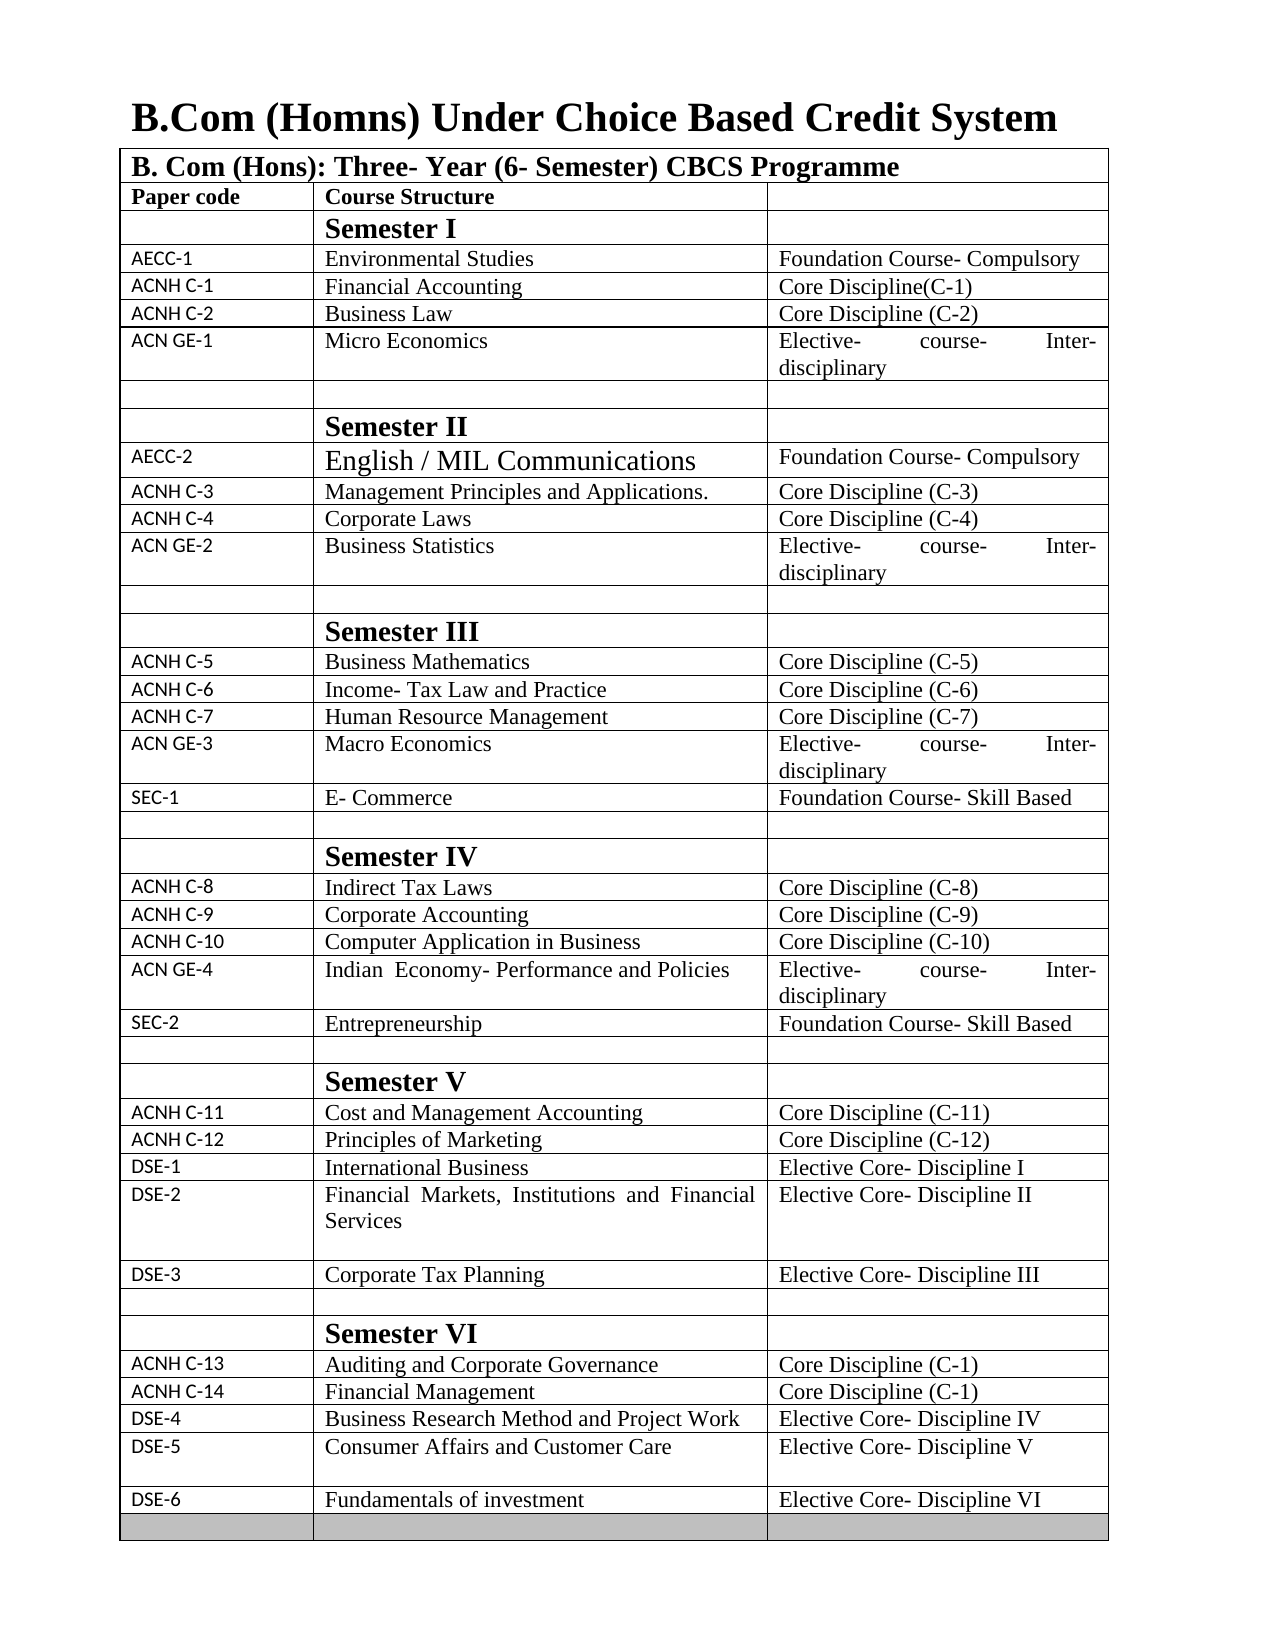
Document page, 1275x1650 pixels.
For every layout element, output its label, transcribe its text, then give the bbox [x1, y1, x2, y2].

table_cell Elective Core- Discipline VI [768, 1487, 1108, 1513]
table_cell ACNH C-12 [121, 1126, 313, 1153]
table_cell Elective- course- Inter- disciplinary [768, 533, 1108, 585]
table_cell [768, 1514, 1108, 1540]
table_cell [121, 211, 313, 244]
table_cell [768, 586, 1108, 613]
table_cell ACNH C-2 [121, 300, 313, 326]
table_cell Elective- course- Inter- disciplinary [768, 328, 1108, 380]
table_cell Foundation Course- Compulsory [768, 443, 1108, 477]
table_cell ACNH C-10 [121, 929, 313, 955]
table_cell Core Discipline (C-10) [768, 929, 1108, 955]
table_cell Business Law [314, 300, 767, 326]
table_cell Core Discipline (C-6) [768, 676, 1108, 702]
table_cell Corporate Accounting [314, 901, 767, 927]
table_cell Computer Application in Business [314, 929, 767, 955]
table_cell DSE-3 [121, 1261, 313, 1288]
table_cell [314, 1289, 767, 1315]
table_cell Foundation Course- Skill Based [768, 1010, 1108, 1036]
table_cell Core Discipline (C-1) [768, 1378, 1108, 1404]
table_cell ACNH C-8 [121, 874, 313, 900]
table_cell Elective- course- Inter- disciplinary [768, 956, 1108, 1008]
table_cell [314, 812, 767, 838]
table_cell DSE-5 [121, 1433, 313, 1486]
table_cell ACNH C-7 [121, 703, 313, 729]
table_cell [121, 1316, 313, 1349]
table_cell Core Discipline (C-12) [768, 1126, 1108, 1153]
table_cell AECC-2 [121, 443, 313, 477]
table_cell [768, 839, 1108, 873]
table_cell Elective Core- Discipline IV [768, 1405, 1108, 1432]
table_cell [121, 1037, 313, 1063]
table_cell Consumer Affairs and Customer Care [314, 1433, 767, 1486]
table_cell Core Discipline (C-1) [768, 1351, 1108, 1377]
table_cell Financial Management [314, 1378, 767, 1404]
table_cell Business Research Method and Project Work [314, 1405, 767, 1432]
table_cell [121, 1289, 313, 1315]
table_cell Elective Core- Discipline III [768, 1261, 1108, 1288]
table_cell ACNH C-14 [121, 1378, 313, 1404]
table_cell Elective- course- Inter- disciplinary [768, 731, 1108, 783]
table_cell [314, 586, 767, 613]
table_cell ACNH C-1 [121, 273, 313, 299]
table_cell Business Statistics [314, 533, 767, 585]
table_cell Business Mathematics [314, 648, 767, 675]
table_cell Corporate Tax Planning [314, 1261, 767, 1288]
table_cell Paper code [121, 183, 313, 210]
table_cell Macro Economics [314, 731, 767, 783]
table_cell [768, 1316, 1108, 1349]
table_cell DSE-4 [121, 1405, 313, 1432]
table_cell ACN GE-1 [121, 328, 313, 380]
table_cell Human Resource Management [314, 703, 767, 729]
table_cell ACNH C-3 [121, 478, 313, 504]
table_header B. Com (Hons): Three- Year (6- Semester) CBCS Programme [121, 149, 1108, 182]
table_cell [121, 409, 313, 442]
table_cell ACNH C-5 [121, 648, 313, 675]
table_cell [314, 1037, 767, 1063]
table_cell Semester I [314, 211, 767, 244]
table_cell Elective Core- Discipline V [768, 1433, 1108, 1486]
table_cell Elective Core- Discipline I [768, 1154, 1108, 1180]
table_cell Principles of Marketing [314, 1126, 767, 1153]
table_cell AECC-1 [121, 245, 313, 272]
table_cell [768, 409, 1108, 442]
table_cell Cost and Management Accounting [314, 1099, 767, 1125]
table_cell ACN GE-2 [121, 533, 313, 585]
table_cell English / MIL Communications [314, 443, 767, 477]
table_cell Indian Economy- Performance and Policies [314, 956, 767, 1008]
table_cell Corporate Laws [314, 505, 767, 532]
table_cell Foundation Course- Compulsory [768, 245, 1108, 272]
table_cell Elective Core- Discipline II [768, 1181, 1108, 1260]
table_cell Core Discipline (C-2) [768, 300, 1108, 326]
table_cell Auditing and Corporate Governance [314, 1351, 767, 1377]
table_cell Micro Economics [314, 328, 767, 380]
table_cell Semester III [314, 614, 767, 647]
table_cell Income- Tax Law and Practice [314, 676, 767, 702]
table_cell ACN GE-3 [121, 731, 313, 783]
table_cell Financial Accounting [314, 273, 767, 299]
table_cell [121, 1064, 313, 1098]
table_cell [121, 586, 313, 613]
table_cell [121, 839, 313, 873]
table_cell Core Discipline(C-1) [768, 273, 1108, 299]
table_cell Semester V [314, 1064, 767, 1098]
table_cell DSE-2 [121, 1181, 313, 1260]
table_cell Core Discipline (C-5) [768, 648, 1108, 675]
table_cell DSE-1 [121, 1154, 313, 1180]
table_cell [768, 183, 1108, 210]
table_cell Management Principles and Applications. [314, 478, 767, 504]
table_cell [768, 812, 1108, 838]
table_cell ACNH C-6 [121, 676, 313, 702]
table_cell Semester II [314, 409, 767, 442]
table_cell [314, 381, 767, 408]
table_cell Course Structure [314, 183, 767, 210]
table_cell [768, 1037, 1108, 1063]
text B.Com (Homns) Under Choice Based Credit System [131, 93, 1097, 141]
table_cell DSE-6 [121, 1487, 313, 1513]
table_cell E- Commerce [314, 784, 767, 811]
table_cell [768, 381, 1108, 408]
table_cell ACNH C-9 [121, 901, 313, 927]
table_cell Core Discipline (C-4) [768, 505, 1108, 532]
table_cell ACNH C-4 [121, 505, 313, 532]
table_cell Environmental Studies [314, 245, 767, 272]
table_cell ACN GE-4 [121, 956, 313, 1008]
table_cell [768, 211, 1108, 244]
table_cell [121, 1514, 313, 1540]
table_cell [314, 1514, 767, 1540]
table_cell Foundation Course- Skill Based [768, 784, 1108, 811]
table_cell [768, 1064, 1108, 1098]
table_cell [768, 1289, 1108, 1315]
table_cell Core Discipline (C-9) [768, 901, 1108, 927]
table_cell ACNH C-13 [121, 1351, 313, 1377]
table_cell [121, 812, 313, 838]
table_cell SEC-1 [121, 784, 313, 811]
table_cell Semester VI [314, 1316, 767, 1349]
table_cell SEC-2 [121, 1010, 313, 1036]
table_cell Core Discipline (C-7) [768, 703, 1108, 729]
table_cell Entrepreneurship [314, 1010, 767, 1036]
table_cell Core Discipline (C-3) [768, 478, 1108, 504]
table_cell [121, 381, 313, 408]
table_cell Core Discipline (C-11) [768, 1099, 1108, 1125]
table_cell Fundamentals of investment [314, 1487, 767, 1513]
table_cell ACNH C-11 [121, 1099, 313, 1125]
table_cell Indirect Tax Laws [314, 874, 767, 900]
table_cell [121, 614, 313, 647]
table_cell International Business [314, 1154, 767, 1180]
table_cell Core Discipline (C-8) [768, 874, 1108, 900]
table_cell Semester IV [314, 839, 767, 873]
table_cell Financial Markets, Institutions and Financial Services [314, 1181, 767, 1260]
table_cell [768, 614, 1108, 647]
